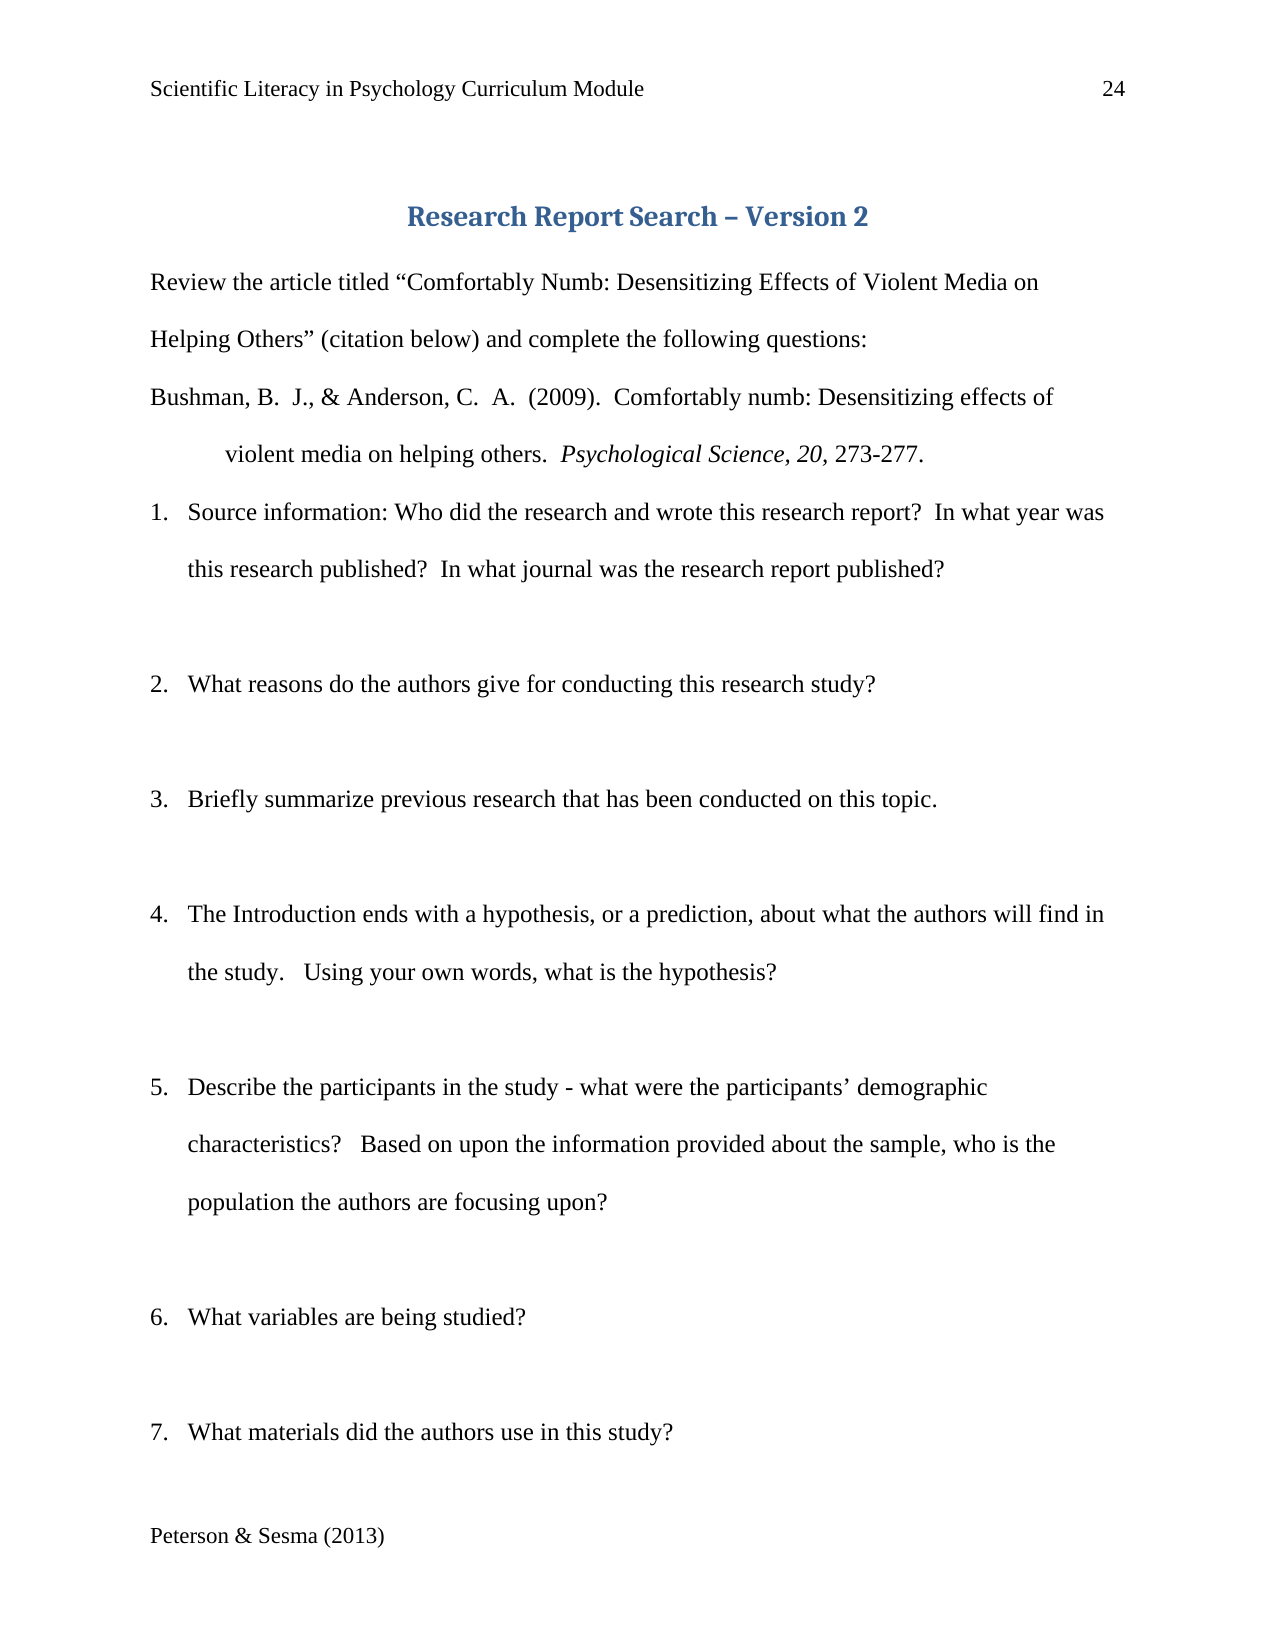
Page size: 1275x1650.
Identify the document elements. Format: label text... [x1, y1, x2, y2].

list Briefly summarize previous research that has been conducted on this topic. [150, 784, 1125, 813]
list What reasons do the authors give for conducting this research study? [150, 669, 1125, 698]
list What variables are being studied? [150, 1302, 1125, 1331]
subtitle Research Report Search – Version 2 [150, 200, 1125, 233]
list Bushman, B. J., & Anderson, C. A. (2009). Comfortably numb: Desensitizing effects of violent media on helping others. Psychological Science, 20, 273-277. [150, 382, 1125, 468]
list The Introduction ends with a hypothesis, or a prediction, about what the authors will find in the study. Using your own words, what is the hypothesis? [150, 899, 1125, 986]
list Review the article titled “Comfortably Numb: Desensitizing Effects of Violent Media on Helping Others” (citation below) and complete the following questions: [150, 267, 1125, 353]
list What materials did the authors use in this study? [150, 1417, 1125, 1446]
list Source information: Who did the research and wrote this research report? In what year was this research published? In what journal was the research report published? [150, 497, 1125, 583]
list Describe the participants in the study - what were the participants’ demographic characteristics? Based on upon the information provided about the sample, who is the population the authors are focusing upon? [150, 1072, 1125, 1216]
